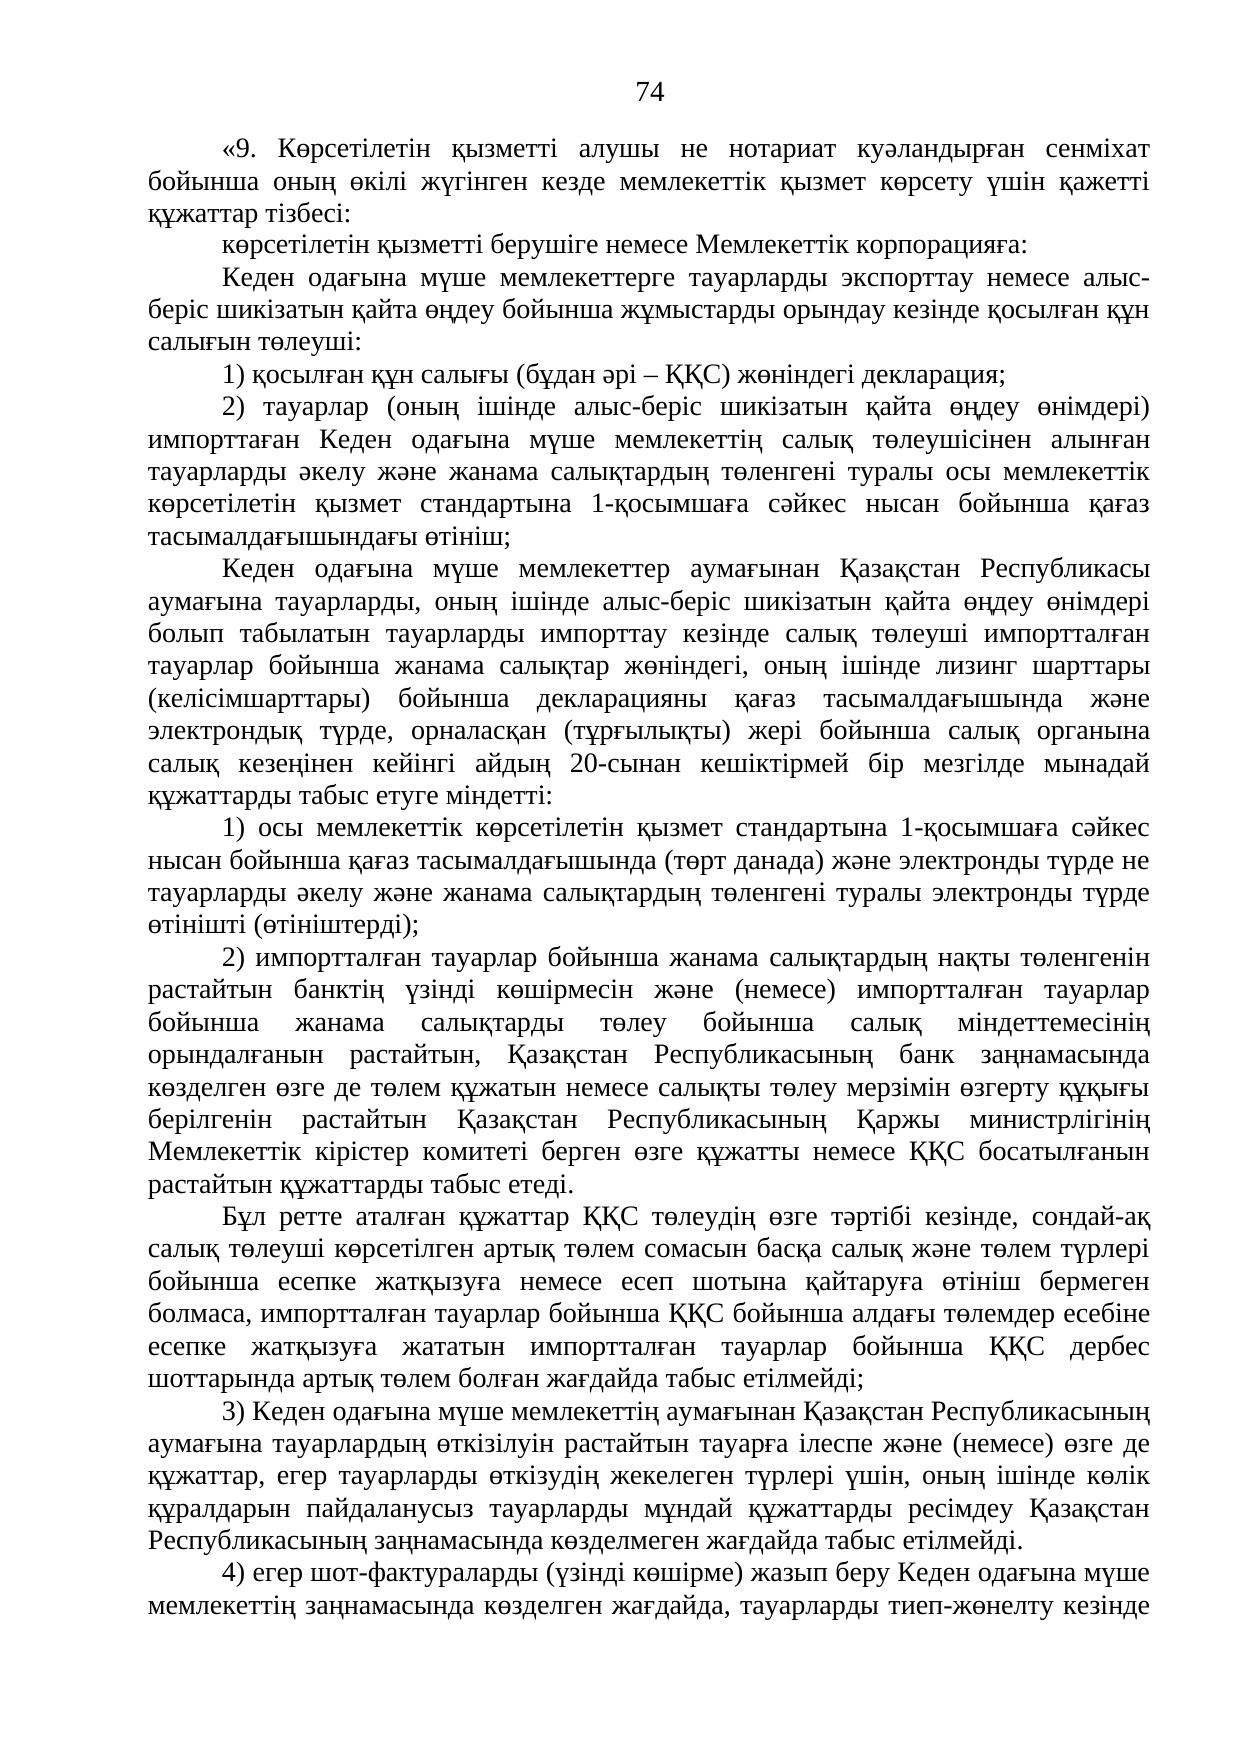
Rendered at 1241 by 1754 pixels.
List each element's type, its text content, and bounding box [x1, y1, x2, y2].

text Бұл ретте аталған құжаттар ҚҚС төлеудің өзге тәртібі кезінде, сондай-ақ салық төлеуші көрсетілген артық төлем сомасын басқа салық және төлем түрлері бойынша есепке жатқызуға немесе есеп шотына қайтаруға өтініш бермеген болмаса, импортталған тауарлар бойынша ҚҚС бойынша алдағы төлемдер есебіне есепке жатқызуға жататын импортталған тауарлар бойынша ҚҚС дербес шоттарында артық төлем болған жағдайда табыс етілмейді; [148, 1199, 1152, 1393]
text 1) осы мемлекеттік көрсетілетін қызмет стандартына 1-қосымшаға сәйкес нысан бойынша қағаз тасымалдағышында (төрт данада) және электронды түрде не тауарларды әкелу және жанама салықтардың төленгені туралы электронды түрде өтінішті (өтініштерді); [148, 810, 1152, 940]
text «9. Көрсетілетін қызметті алушы не нотариат куәландырған сенміхат бойынша оның өкілі жүгінген кезде мемлекеттік қызмет көрсету үшін қажетті құжаттар тізбесі: [148, 131, 1152, 229]
text Кеден одағына мүше мемлекеттер аумағынан Қазақстан Республикасы аумағына тауарларды, оның ішінде алыс-беріс шикізатын қайта өңдеу өнімдері болып табылатын тауарларды импорттау кезінде салық төлеуші импортталған тауарлар бойынша жанама салықтар жөніндегі, оның ішінде лизинг шарттары (келісімшарттары) бойынша декларацияны қағаз тасымалдағышында және электрондық түрде, орналасқан (тұрғылықты) жері бойынша салық органына салық кезеңінен кейінгі айдың 20-сынан кешіктірмей бір мезгілде мынадай құжаттарды табыс етуге міндетті: [148, 551, 1152, 810]
text 2) импортталған тауарлар бойынша жанама салықтардың нақты төленгенін растайтын банктің үзінді көшірмесін және (немесе) импортталған тауарлар бойынша жанама салықтарды төлеу бойынша салық міндеттемесінің орындалғанын растайтын, Қазақстан Республикасының банк заңнамасында көзделген өзге де төлем құжатын немесе салықты төлеу мерзімін өзгерту құқығы берілгенін растайтын Қазақстан Республикасының Қаржы министрлігінің Мемлекеттік кірістер комитеті берген өзге құжатты немесе ҚҚС босатылғанын растайтын құжаттарды табыс етеді. [148, 940, 1152, 1199]
text Кеден одағына мүше мемлекеттерге тауарларды экспорттау немесе алыс-беріс шикізатын қайта өңдеу бойынша жұмыстарды орындау кезінде қосылған құн салығын төлеуші: [148, 260, 1152, 357]
text 3) Кеден одағына мүше мемлекеттің аумағынан Қазақстан Республикасының аумағына тауарлардың өткізілуін растайтын тауарға ілеспе және (немесе) өзге де құжаттар, егер тауарларды өткізудің жекелеген түрлері үшін, оның ішінде көлік құралдарын пайдаланусыз тауарларды мұндай құжаттарды ресімдеу Қазақстан Республикасының заңнамасында көзделмеген жағдайда табыс етілмейді. [148, 1393, 1152, 1556]
text 1) қосылған құн салығы (бұдан әрі – ҚҚС) жөніндегі декларация; [148, 357, 1152, 389]
text 2) тауарлар (оның ішінде алыс-беріс шикізатын қайта өңдеу өнімдері) импорттаған Кеден одағына мүше мемлекеттің салық төлеушісінен алынған тауарларды әкелу және жанама салықтардың төленгені туралы осы мемлекеттік көрсетілетін қызмет стандартына 1-қосымшаға сәйкес нысан бойынша қағаз тасымалдағышындағы өтініш; [148, 389, 1152, 551]
text көрсетілетін қызметті берушіге немесе Мемлекеттік корпорацияға: [148, 229, 1152, 260]
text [148, 1556, 1152, 1620]
